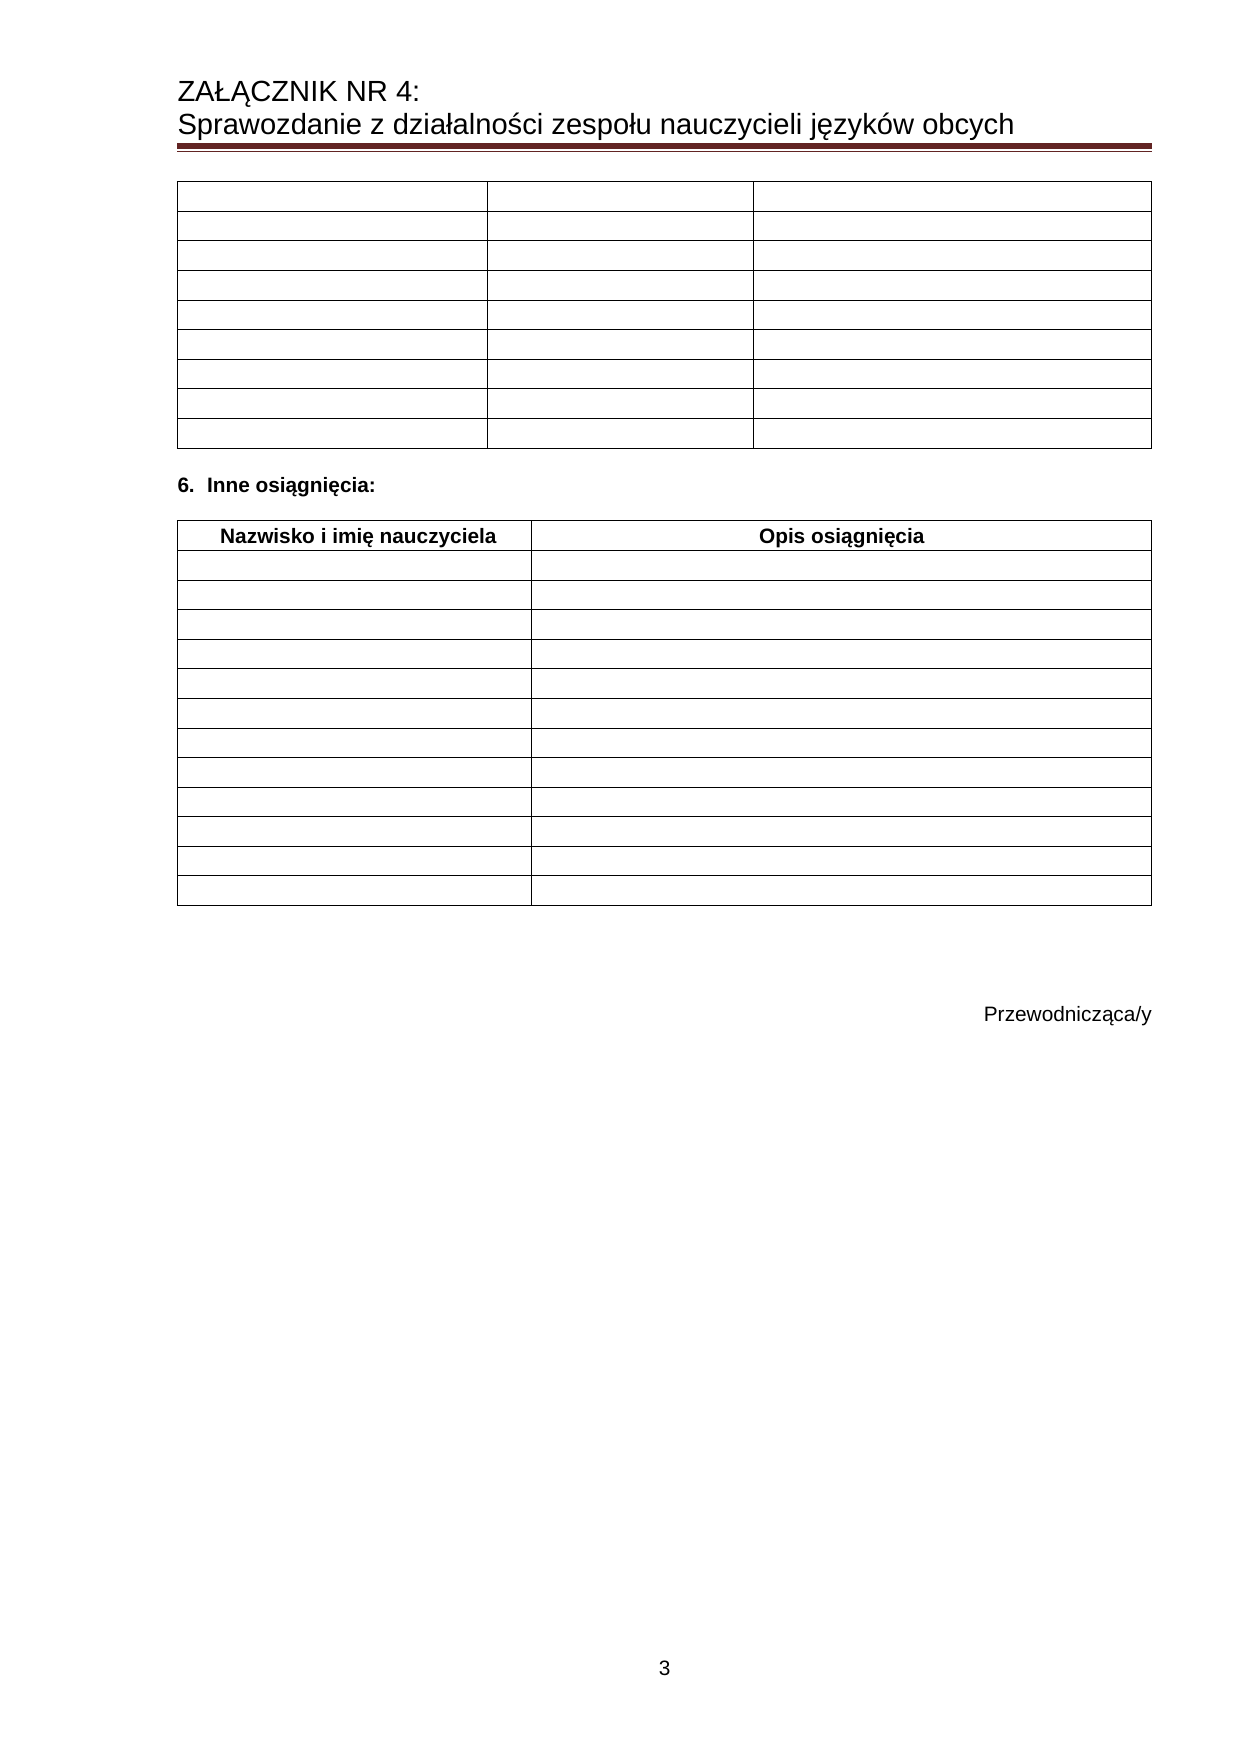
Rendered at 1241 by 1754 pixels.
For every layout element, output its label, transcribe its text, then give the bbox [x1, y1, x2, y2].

table_cell [178, 551, 531, 579]
table_cell [178, 788, 531, 816]
table_cell [532, 699, 1151, 727]
table_cell [178, 581, 531, 609]
table_cell [532, 817, 1151, 846]
table_cell [754, 360, 1151, 388]
table_cell [178, 758, 531, 787]
table_cell [488, 360, 753, 388]
table_cell [488, 241, 753, 270]
table_cell [178, 610, 531, 639]
table_cell [532, 788, 1151, 816]
table_cell [532, 669, 1151, 698]
table_cell [178, 729, 531, 757]
table_cell [532, 876, 1151, 905]
table_cell [532, 581, 1151, 609]
table_cell [178, 847, 531, 875]
table_cell [754, 301, 1151, 329]
table_cell [178, 182, 487, 211]
table_cell [754, 330, 1151, 359]
table_cell [178, 212, 487, 240]
table_cell [488, 212, 753, 240]
text Przewodnicząca/y [177, 1002, 1152, 1026]
table_cell [178, 699, 531, 727]
table_cell [178, 330, 487, 359]
table_cell [532, 610, 1151, 639]
table_header Nazwisko i imię nauczyciela [178, 521, 531, 550]
table_cell [532, 847, 1151, 875]
table_cell [754, 389, 1151, 418]
table_cell [488, 301, 753, 329]
table_cell [178, 241, 487, 270]
table_cell [488, 182, 753, 211]
table_cell [178, 817, 531, 846]
table_cell [532, 758, 1151, 787]
table_cell [488, 389, 753, 418]
table_cell [488, 419, 753, 447]
table_cell [488, 330, 753, 359]
table_cell [178, 419, 487, 447]
table_cell [754, 182, 1151, 211]
table_cell [754, 241, 1151, 270]
table_cell [488, 271, 753, 299]
table_cell [178, 669, 531, 698]
table_cell [532, 551, 1151, 579]
table_cell [178, 389, 487, 418]
table_cell [178, 640, 531, 668]
table_header Opis osiągnięcia [532, 521, 1151, 550]
table_cell [754, 419, 1151, 447]
table_cell [178, 271, 487, 299]
table_cell [178, 360, 487, 388]
table_cell [754, 212, 1151, 240]
table_cell [178, 301, 487, 329]
list Inne osiągnięcia: [177, 472, 1152, 496]
table_cell [754, 271, 1151, 299]
table_cell [178, 876, 531, 905]
table_cell [532, 640, 1151, 668]
table_cell [532, 729, 1151, 757]
